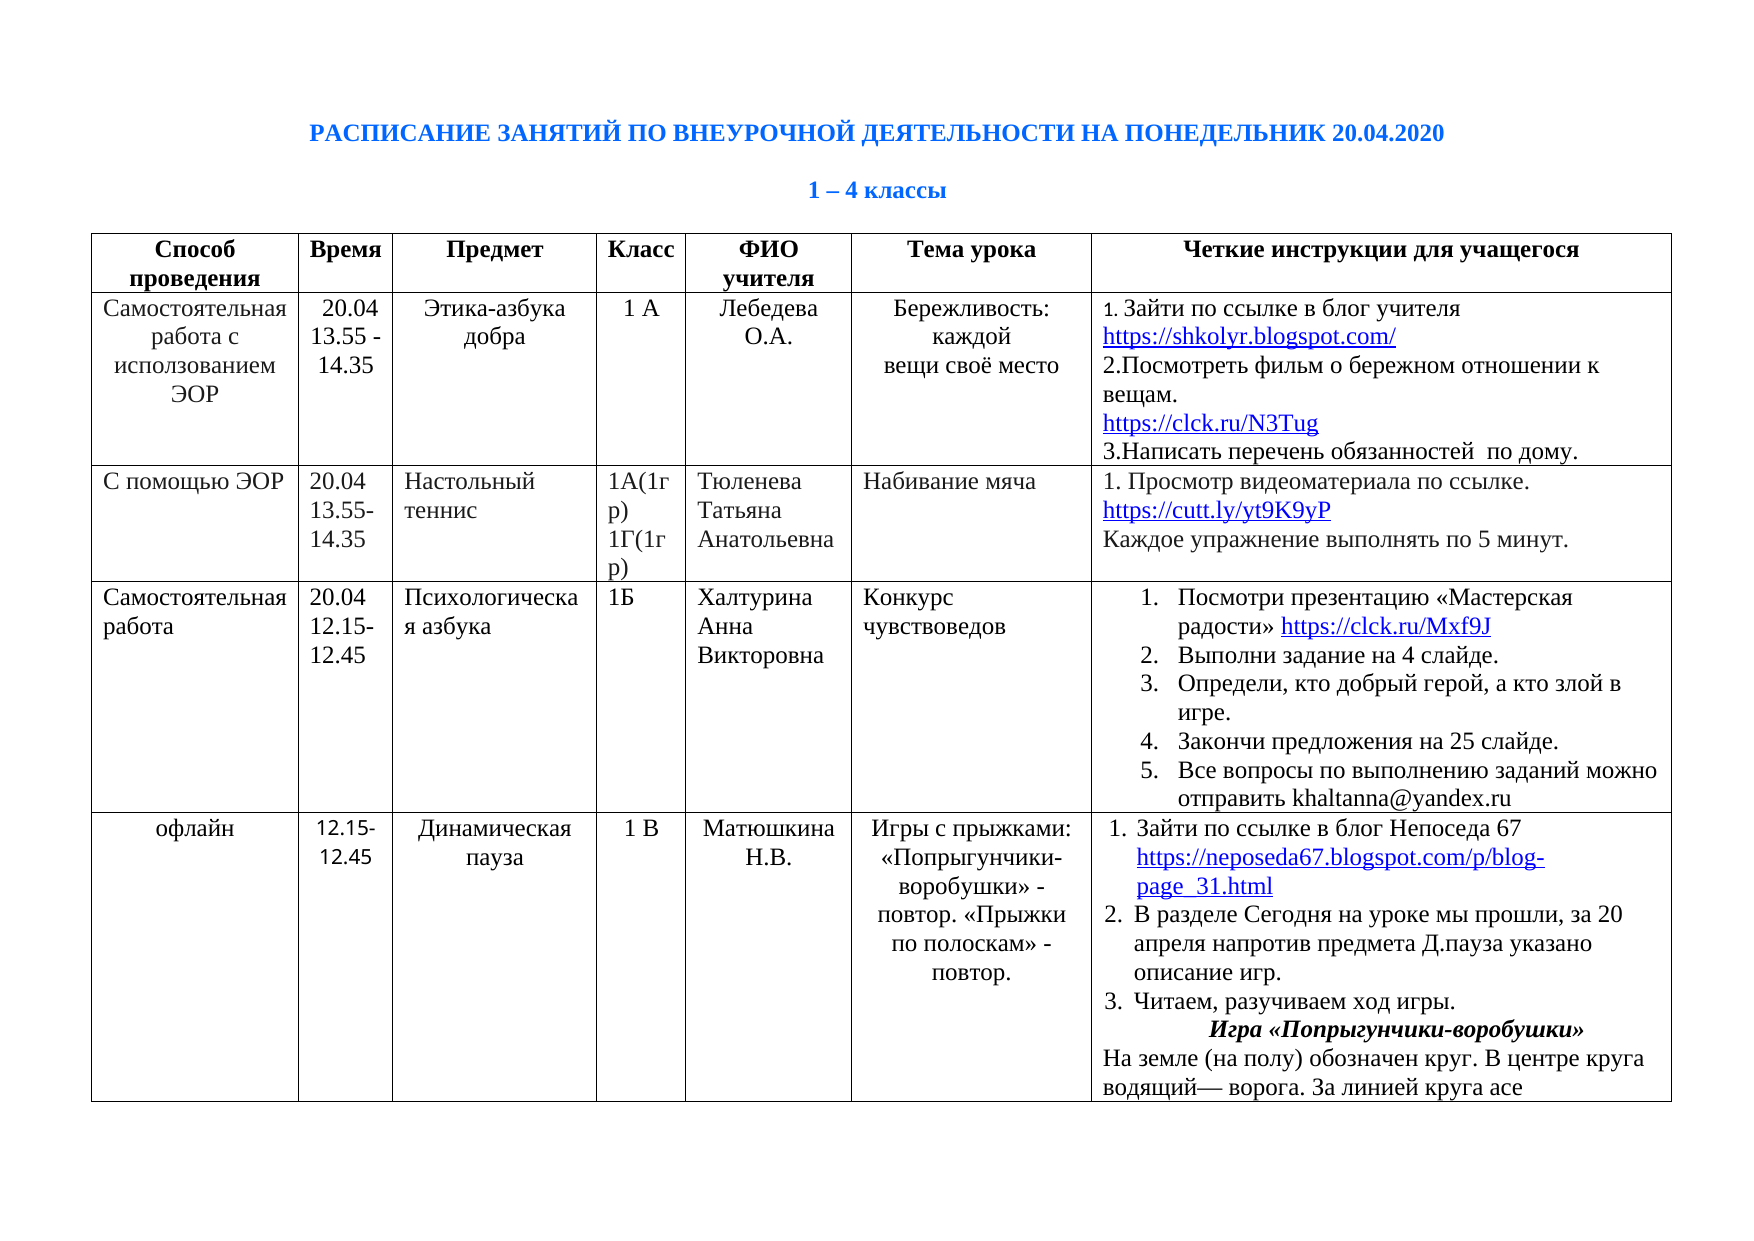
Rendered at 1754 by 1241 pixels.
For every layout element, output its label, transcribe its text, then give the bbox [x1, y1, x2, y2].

table_header Способ проведения [92, 234, 298, 292]
table_header Четкие инструкции для учащегося [1092, 234, 1671, 292]
table_cell 20.04 13.55-14.35 [299, 466, 392, 581]
table_cell 12.15-12.45 [299, 813, 392, 1101]
table_header Тема урока [852, 234, 1091, 292]
table_cell офлайн [92, 813, 298, 1101]
table_cell Динамическая пауза [393, 813, 596, 1101]
table_cell Халтурина Анна Викторовна [686, 582, 851, 812]
table_cell Посмотри презентацию «Мастерская радости» https://clck.ru/Mxf9J Выполни задание на 4 слайде. Определи, кто добрый герой, а кто злой в игре. Закончи предложения на 25 слайде. Все вопросы по выполнению заданий можно отправить khaltanna@yandex.ru [1092, 582, 1671, 812]
table_header ФИО учителя [686, 234, 851, 292]
table_cell Бережливость: каждой вещи своё место [852, 293, 1091, 465]
table_cell Набивание мяча [852, 466, 1091, 581]
table_cell 1 В [597, 813, 685, 1101]
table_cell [852, 813, 1091, 1101]
table_cell Конкурс чувствоведов [852, 582, 1091, 812]
table_cell 20.04 13.55 -14.35 [299, 293, 392, 465]
table_cell 20.04 12.15-12.45 [299, 582, 392, 812]
table_header Время [299, 234, 392, 292]
text РАСПИСАНИЕ ЗАНЯТИЙ ПО ВНЕУРОЧНОЙ ДЕЯТЕЛЬНОСТИ НА ПОНЕДЕЛЬНИК 20.04.2020 [118, 118, 1636, 147]
text 1 – 4 классы [118, 176, 1636, 204]
table_cell 1А(1гр) 1Г(1гр) [597, 466, 685, 581]
table_cell Тюленева Татьяна Анатольевна [686, 466, 851, 581]
table_header Класс [597, 234, 685, 292]
table_cell Настольный теннис [393, 466, 596, 581]
table_cell 1 А [597, 293, 685, 465]
table_cell Этика-азбука добра [393, 293, 596, 465]
table_cell 1. Просмотр видеоматериала по ссылке. https://cutt.ly/yt9K9yP Каждое упражнение выполнять по 5 минут. [1092, 466, 1671, 581]
table_cell Самостоятельная работа с исползованием ЭОР [92, 293, 298, 465]
table_cell С помощью ЭОР [92, 466, 298, 581]
table_cell Психологическая азбука [393, 582, 596, 812]
table_cell Самостоятельная работа [92, 582, 298, 812]
table_cell Лебедева О.А. [686, 293, 851, 465]
table_cell Матюшкина Н.В. [686, 813, 851, 1101]
table_cell 1. Зайти по ссылке в блог учителя https://shkolyr.blogspot.com/ 2.Посмотреть фильм о бережном отношении к вещам. https://clck.ru/N3Tug 3.Написать перечень обязанностей по дому. [1092, 293, 1671, 465]
table_cell 1Б [597, 582, 685, 812]
table_header Предмет [393, 234, 596, 292]
